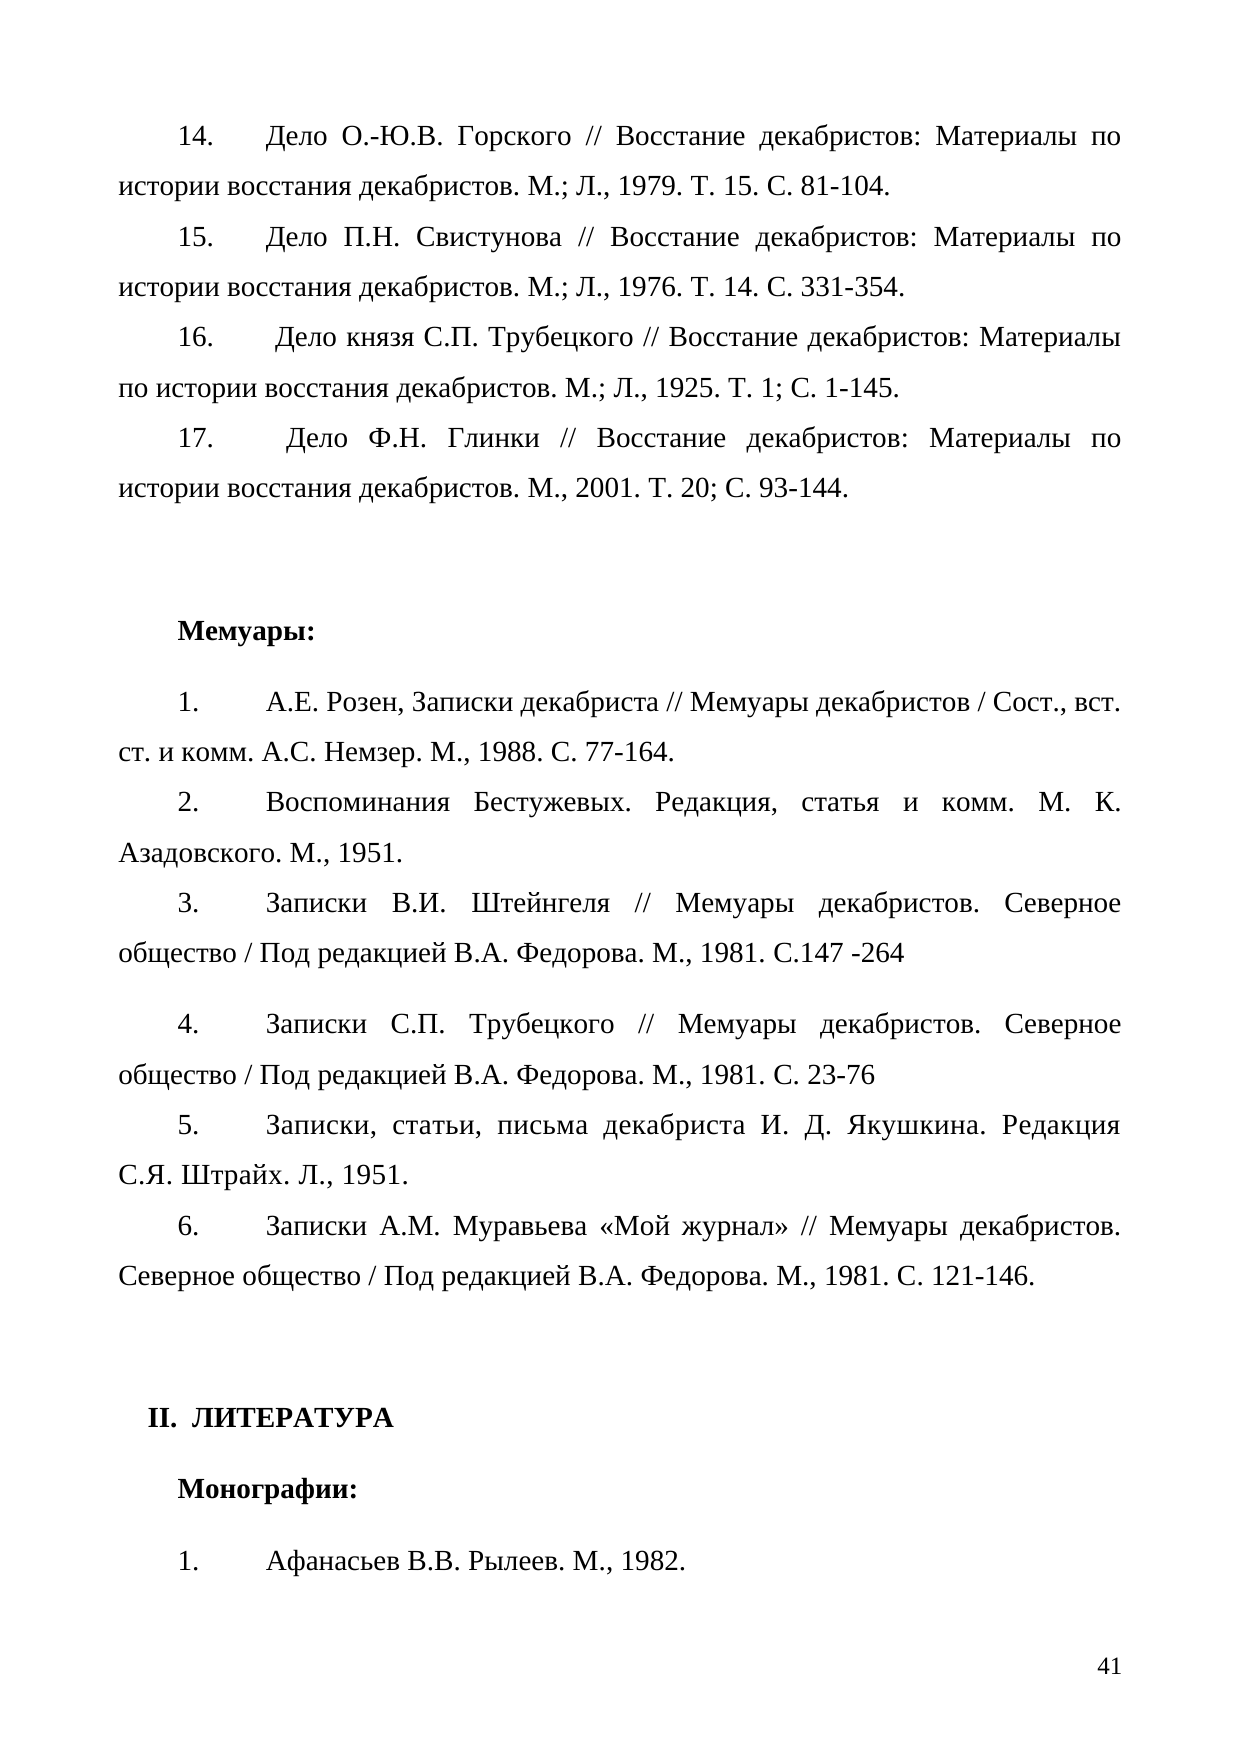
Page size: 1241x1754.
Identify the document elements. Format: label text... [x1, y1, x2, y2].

list Воспоминания Бестужевых. Редакция, статья и комм. М. К. Азадовского. М., 1951. [118, 784, 1122, 868]
list Записки, статьи, письма декабриста И. Д. Якушкина. Редакция С.Я. Штрайх. Л., 1951. [118, 1107, 1122, 1191]
list Записки С.П. Трубецкого // Мемуары декабристов. Северное общество / Под редакцией В.А. Федорова. М., 1981. C. 23-76 [118, 1006, 1122, 1090]
list Записки В.И. Штейнгеля // Мемуары декабристов. Северное общество / Под редакцией В.А. Федорова. М., 1981. C.147 -264 [118, 885, 1122, 969]
list А.Е. Розен, Записки декабриста // Мемуары декабристов / Сост., вст. ст. и комм. А.С. Немзер. М., 1988. С. 77-164. [118, 684, 1122, 768]
list Дело О.-Ю.В. Горского // Восстание декабристов: Материалы по истории восстания декабристов. М.; Л., 1979. Т. 15. С. 81-104. [118, 118, 1122, 202]
list Дело П.Н. Свистунова // Восстание декабристов: Материалы по истории восстания декабристов. М.; Л., 1976. Т. 14. С. 331-354. [118, 219, 1122, 303]
text Монографии: [118, 1471, 1122, 1505]
text Мемуары: [118, 613, 1122, 646]
list Афанасьев В.В. Рылеев. М., 1982. [118, 1543, 1122, 1576]
list ЛИТЕРАТУРА [118, 1400, 1122, 1434]
list Дело Ф.Н. Глинки // Восстание декабристов: Материалы по истории восстания декабристов. М., 2001. Т. 20; С. 93-144. [118, 420, 1122, 504]
list Записки А.М. Муравьева «Мой журнал» // Мемуары декабристов. Северное общество / Под редакцией В.А. Федорова. М., 1981. С. 121-146. [118, 1208, 1122, 1292]
list Дело князя С.П. Трубецкого // Восстание декабристов: Материалы по истории восстания декабристов. М.; Л., 1925. Т. 1; С. 1-145. [118, 319, 1122, 403]
